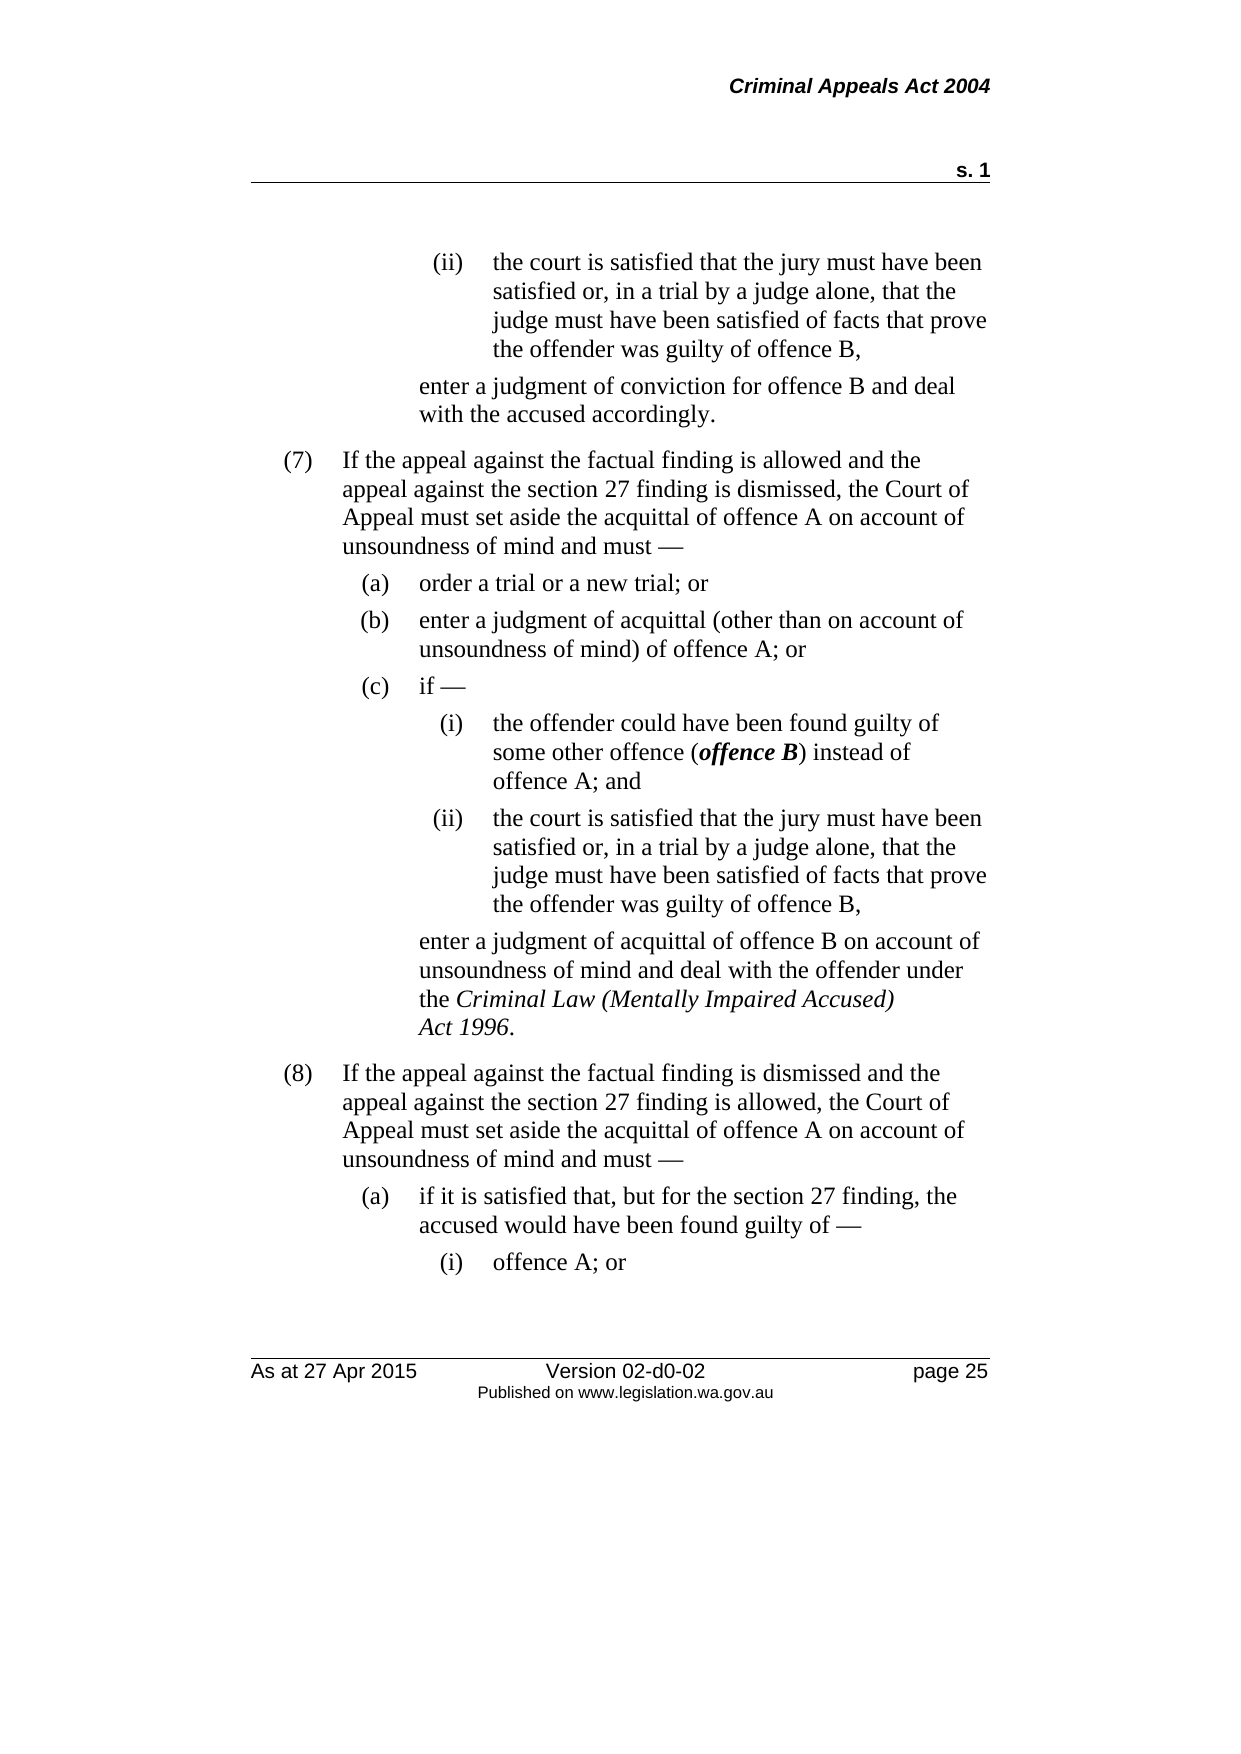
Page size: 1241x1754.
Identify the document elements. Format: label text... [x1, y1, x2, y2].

text enter a judgment of acquittal of offence B on account of unsoundness of mind and deal with the offender under the Criminal Law (Mentally Impaired Accused) Act 1996. [251, 926, 990, 1041]
text enter a judgment of conviction for offence B and deal with the accused accordingly. [251, 371, 990, 428]
text (8) If the appeal against the factual finding is dismissed and the appeal against the section 27 finding is allowed, the Court of Appeal must set aside the acquittal of offence A on account of unsoundness of mind and must — [251, 1058, 990, 1173]
text (ii) the court is satisfied that the jury must have been satisfied or, in a trial by a judge alone, that the judge must have been satisfied of facts that prove the offender was guilty of offence B, [251, 803, 990, 918]
text (i) offence A; or [251, 1247, 990, 1276]
text (c) if — [251, 671, 990, 700]
text (a) if it is satisfied that, but for the section 27 finding, the accused would have been found guilty of — [251, 1181, 990, 1239]
text (ii) the court is satisfied that the jury must have been satisfied or, in a trial by a judge alone, that the judge must have been satisfied of facts that prove the offender was guilty of offence B, [251, 247, 990, 362]
text (a) order a trial or a new trial; or [251, 568, 990, 597]
text (b) enter a judgment of acquittal (other than on account of unsoundness of mind) of offence A; or [251, 605, 990, 663]
text (i) the offender could have been found guilty of some other offence (offence B) instead of offence A; and [251, 708, 990, 794]
text (7) If the appeal against the factual finding is allowed and the appeal against the section 27 finding is dismissed, the Court of Appeal must set aside the acquittal of offence A on account of unsoundness of mind and must — [251, 445, 990, 560]
